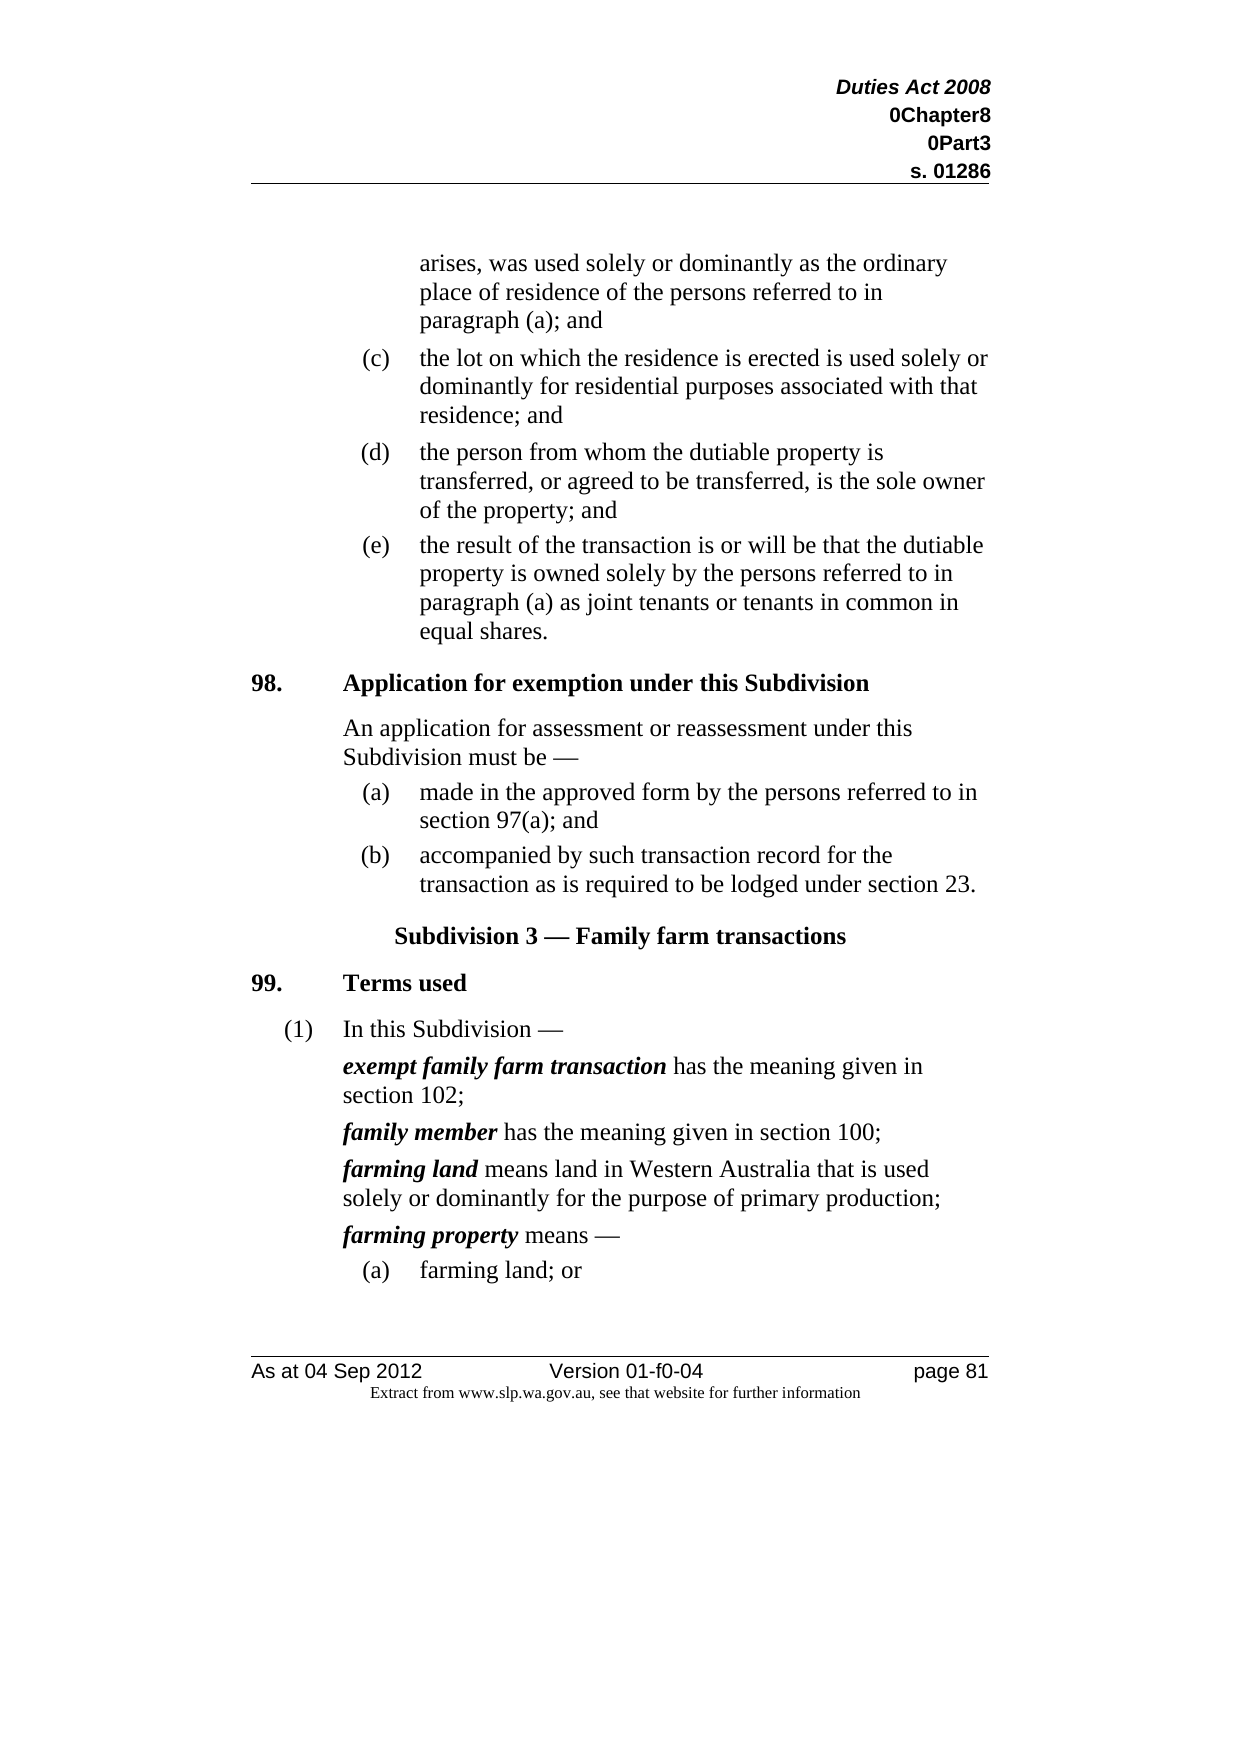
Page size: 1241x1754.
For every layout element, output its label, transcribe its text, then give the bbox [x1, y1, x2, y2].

text (d) the person from whom the dutiable property is transferred, or agreed to be transferred, is the sole owner of the property; and [251, 437, 989, 523]
text (b) accompanied by such transaction record for the transaction as is required to be lodged under section 23. [251, 841, 989, 898]
text (a) farming land; or [251, 1255, 989, 1283]
subtitle Subdivision 3 — Family farm transactions [251, 921, 989, 950]
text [251, 248, 989, 334]
text farming property means — [251, 1220, 989, 1248]
text (1) In this Subdivision — [251, 1014, 989, 1043]
text farming land means land in that is used solely or dominantly for the purpose of primary production; [251, 1154, 989, 1211]
text family member has the meaning given in section 100; [251, 1117, 989, 1146]
subtitle 99. Terms used [251, 968, 989, 997]
text An application for assessment or reassessment under this Subdivision must be — [251, 713, 989, 771]
text (e) the result of the transaction is or will be that the dutiable property is owned solely by the persons referred to in paragraph (a) as joint tenants or tenants in common in equal shares. [251, 530, 989, 645]
text (c) the lot on which the residence is erected is used solely or dominantly for residential purposes associated with that residence; and [251, 343, 989, 429]
subtitle 98. Application for exemption under this Subdivision [251, 668, 989, 696]
text exempt family farm transaction has the meaning given in section 102; [251, 1051, 989, 1108]
text (a) made in the approved form by the persons referred to in section 97(a); and [251, 777, 989, 834]
